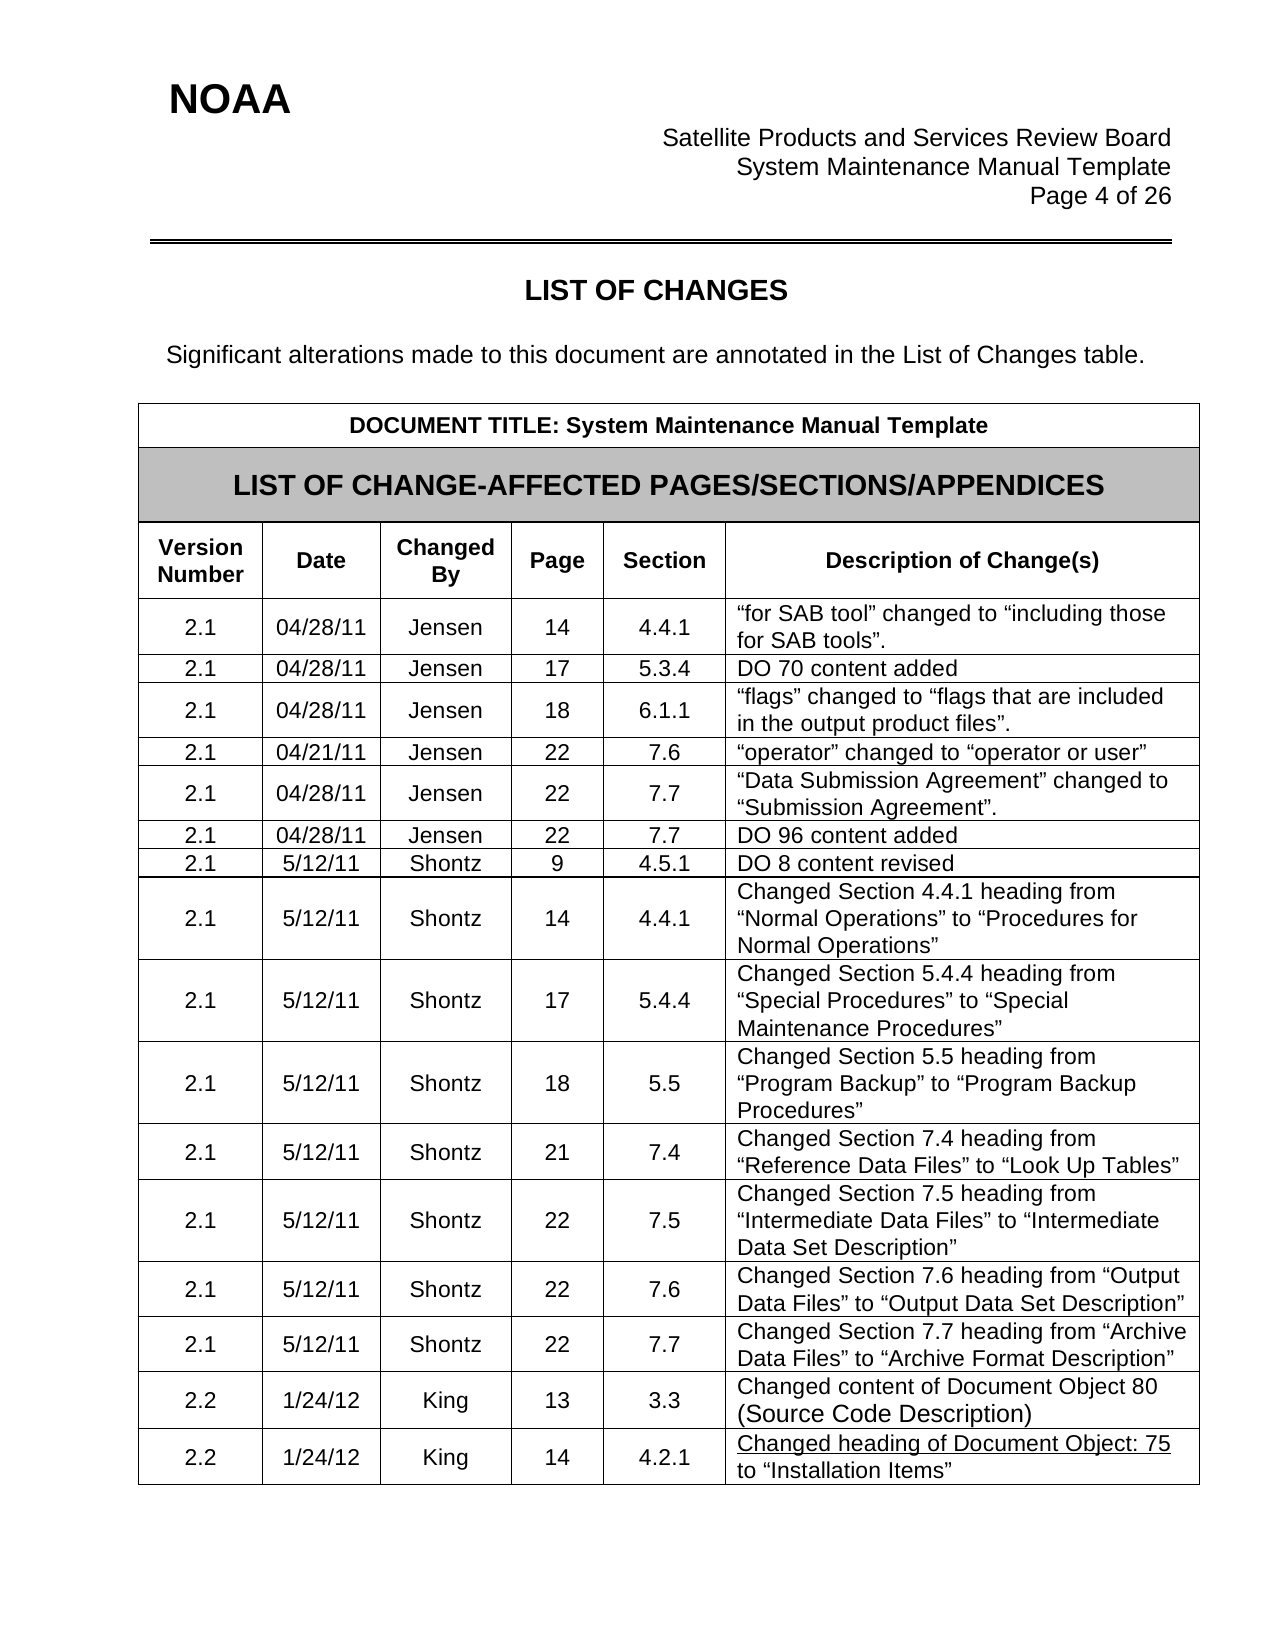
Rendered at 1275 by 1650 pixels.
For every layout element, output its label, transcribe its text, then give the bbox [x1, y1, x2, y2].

table_cell “flags” changed to “flags that are included in the output product files”. [726, 683, 1199, 737]
table_cell 2.1 [139, 766, 262, 820]
table_cell 22 [512, 1180, 603, 1261]
table_cell Shontz [381, 1124, 511, 1178]
table_cell 2.1 [139, 878, 262, 959]
table_cell 04/28/11 [263, 599, 380, 653]
table_cell 22 [512, 1317, 603, 1371]
table_cell 22 [512, 821, 603, 848]
table_cell Jensen [381, 683, 511, 737]
table_cell “operator” changed to “operator or user” [726, 738, 1199, 765]
table_cell Jensen [381, 821, 511, 848]
table_cell Changed Section 7.5 heading from “Intermediate Data Files” to “Intermediate Data Set Description” [726, 1180, 1199, 1261]
table_cell 5/12/11 [263, 878, 380, 959]
table_cell DO 96 content added [726, 821, 1199, 848]
table_cell 2.1 [139, 960, 262, 1041]
table_cell 22 [512, 738, 603, 765]
table_cell Changed By [381, 523, 511, 598]
table_cell Jensen [381, 738, 511, 765]
table_cell Jensen [381, 599, 511, 653]
table_cell 14 [512, 878, 603, 959]
table_cell 04/28/11 [263, 766, 380, 820]
table_cell 5.5 [604, 1042, 725, 1123]
table_cell Changed heading of Document Object: 75 to “Installation Items” [726, 1429, 1199, 1483]
table_cell 2.1 [139, 683, 262, 737]
table_cell 2.1 [139, 599, 262, 653]
table_cell 7.7 [604, 821, 725, 848]
table_cell Jensen [381, 766, 511, 820]
table_cell Shontz [381, 849, 511, 876]
table_cell 04/28/11 [263, 821, 380, 848]
table_cell Description of Change(s) [726, 523, 1199, 598]
table_cell 17 [512, 960, 603, 1041]
table_cell 22 [512, 766, 603, 820]
table_cell 7.6 [604, 738, 725, 765]
table_cell 7.4 [604, 1124, 725, 1178]
table_cell Changed Section 7.4 heading from “Reference Data Files” to “Look Up Tables” [726, 1124, 1199, 1178]
table_cell 4.2.1 [604, 1429, 725, 1483]
table_cell Page [512, 523, 603, 598]
table_cell 1/24/12 [263, 1429, 380, 1483]
table_cell Date [263, 523, 380, 598]
table_cell Changed Section 5.5 heading from “Program Backup” to “Program Backup Procedures” [726, 1042, 1199, 1123]
table_cell 2.1 [139, 1042, 262, 1123]
table_cell 04/28/11 [263, 655, 380, 682]
table_cell 21 [512, 1124, 603, 1178]
table_cell 2.2 [139, 1429, 262, 1483]
table_cell 2.1 [139, 1262, 262, 1316]
table_cell 3.3 [604, 1372, 725, 1428]
table_cell 5/12/11 [263, 1317, 380, 1371]
table_cell Shontz [381, 1262, 511, 1316]
table_cell 7.7 [604, 1317, 725, 1371]
table_cell “Data Submission Agreement” changed to “Submission Agreement”. [726, 766, 1199, 820]
table_cell 5/12/11 [263, 849, 380, 876]
table_cell 2.1 [139, 655, 262, 682]
table_cell Changed content of Document Object 80 (Source Code Description) [726, 1372, 1199, 1428]
table_cell Shontz [381, 1042, 511, 1123]
table_cell 2.1 [139, 738, 262, 765]
text LIST OF CHANGES [150, 273, 1162, 306]
table_cell 7.6 [604, 1262, 725, 1316]
table_cell 9 [512, 849, 603, 876]
table_cell 2.1 [139, 1124, 262, 1178]
table_cell 5/12/11 [263, 1042, 380, 1123]
table_header DOCUMENT TITLE: System Maintenance Manual Template [139, 404, 1199, 447]
table_cell 2.2 [139, 1372, 262, 1428]
table_cell Shontz [381, 960, 511, 1041]
table_cell 2.1 [139, 821, 262, 848]
table_cell 2.1 [139, 849, 262, 876]
table_cell 18 [512, 683, 603, 737]
table_cell 22 [512, 1262, 603, 1316]
table_cell 14 [512, 599, 603, 653]
table_cell Shontz [381, 1317, 511, 1371]
table_cell 1/24/12 [263, 1372, 380, 1428]
table_cell 04/21/11 [263, 738, 380, 765]
table_cell DO 8 content revised [726, 849, 1199, 876]
table_cell 18 [512, 1042, 603, 1123]
table_cell LIST OF CHANGE-AFFECTED PAGES/SECTIONS/APPENDICES [139, 448, 1199, 521]
table_cell 17 [512, 655, 603, 682]
text Significant alterations made to this document are annotated in the List of Changes table. [150, 340, 1162, 369]
table_cell Changed Section 7.7 heading from “Archive Data Files” to “Archive Format Description” [726, 1317, 1199, 1371]
table_cell 04/28/11 [263, 683, 380, 737]
table_cell 5.4.4 [604, 960, 725, 1041]
table_cell King [381, 1372, 511, 1428]
table_cell Jensen [381, 655, 511, 682]
table_cell 13 [512, 1372, 603, 1428]
table_cell “for SAB tool” changed to “including those for SAB tools”. [726, 599, 1199, 653]
table_cell King [381, 1429, 511, 1483]
table_cell 14 [512, 1429, 603, 1483]
table_cell 4.4.1 [604, 599, 725, 653]
table_cell 5.3.4 [604, 655, 725, 682]
table_cell 5/12/11 [263, 1180, 380, 1261]
table_cell 6.1.1 [604, 683, 725, 737]
table_cell 4.5.1 [604, 849, 725, 876]
table_cell 7.5 [604, 1180, 725, 1261]
table_cell 7.7 [604, 766, 725, 820]
table_cell Changed Section 7.6 heading from “Output Data Files” to “Output Data Set Description” [726, 1262, 1199, 1316]
table_cell DO 70 content added [726, 655, 1199, 682]
table_cell 4.4.1 [604, 878, 725, 959]
table_cell 5/12/11 [263, 1124, 380, 1178]
table_cell Section [604, 523, 725, 598]
table_cell 2.1 [139, 1180, 262, 1261]
table_cell Version Number [139, 523, 262, 598]
table_cell Changed Section 4.4.1 heading from “Normal Operations” to “Procedures for Normal Operations” [726, 878, 1199, 959]
table_cell Shontz [381, 878, 511, 959]
table_cell Shontz [381, 1180, 511, 1261]
table_cell 5/12/11 [263, 960, 380, 1041]
table_cell 2.1 [139, 1317, 262, 1371]
table_cell Changed Section 5.4.4 heading from “Special Procedures” to “Special Maintenance Procedures” [726, 960, 1199, 1041]
table_cell 5/12/11 [263, 1262, 380, 1316]
